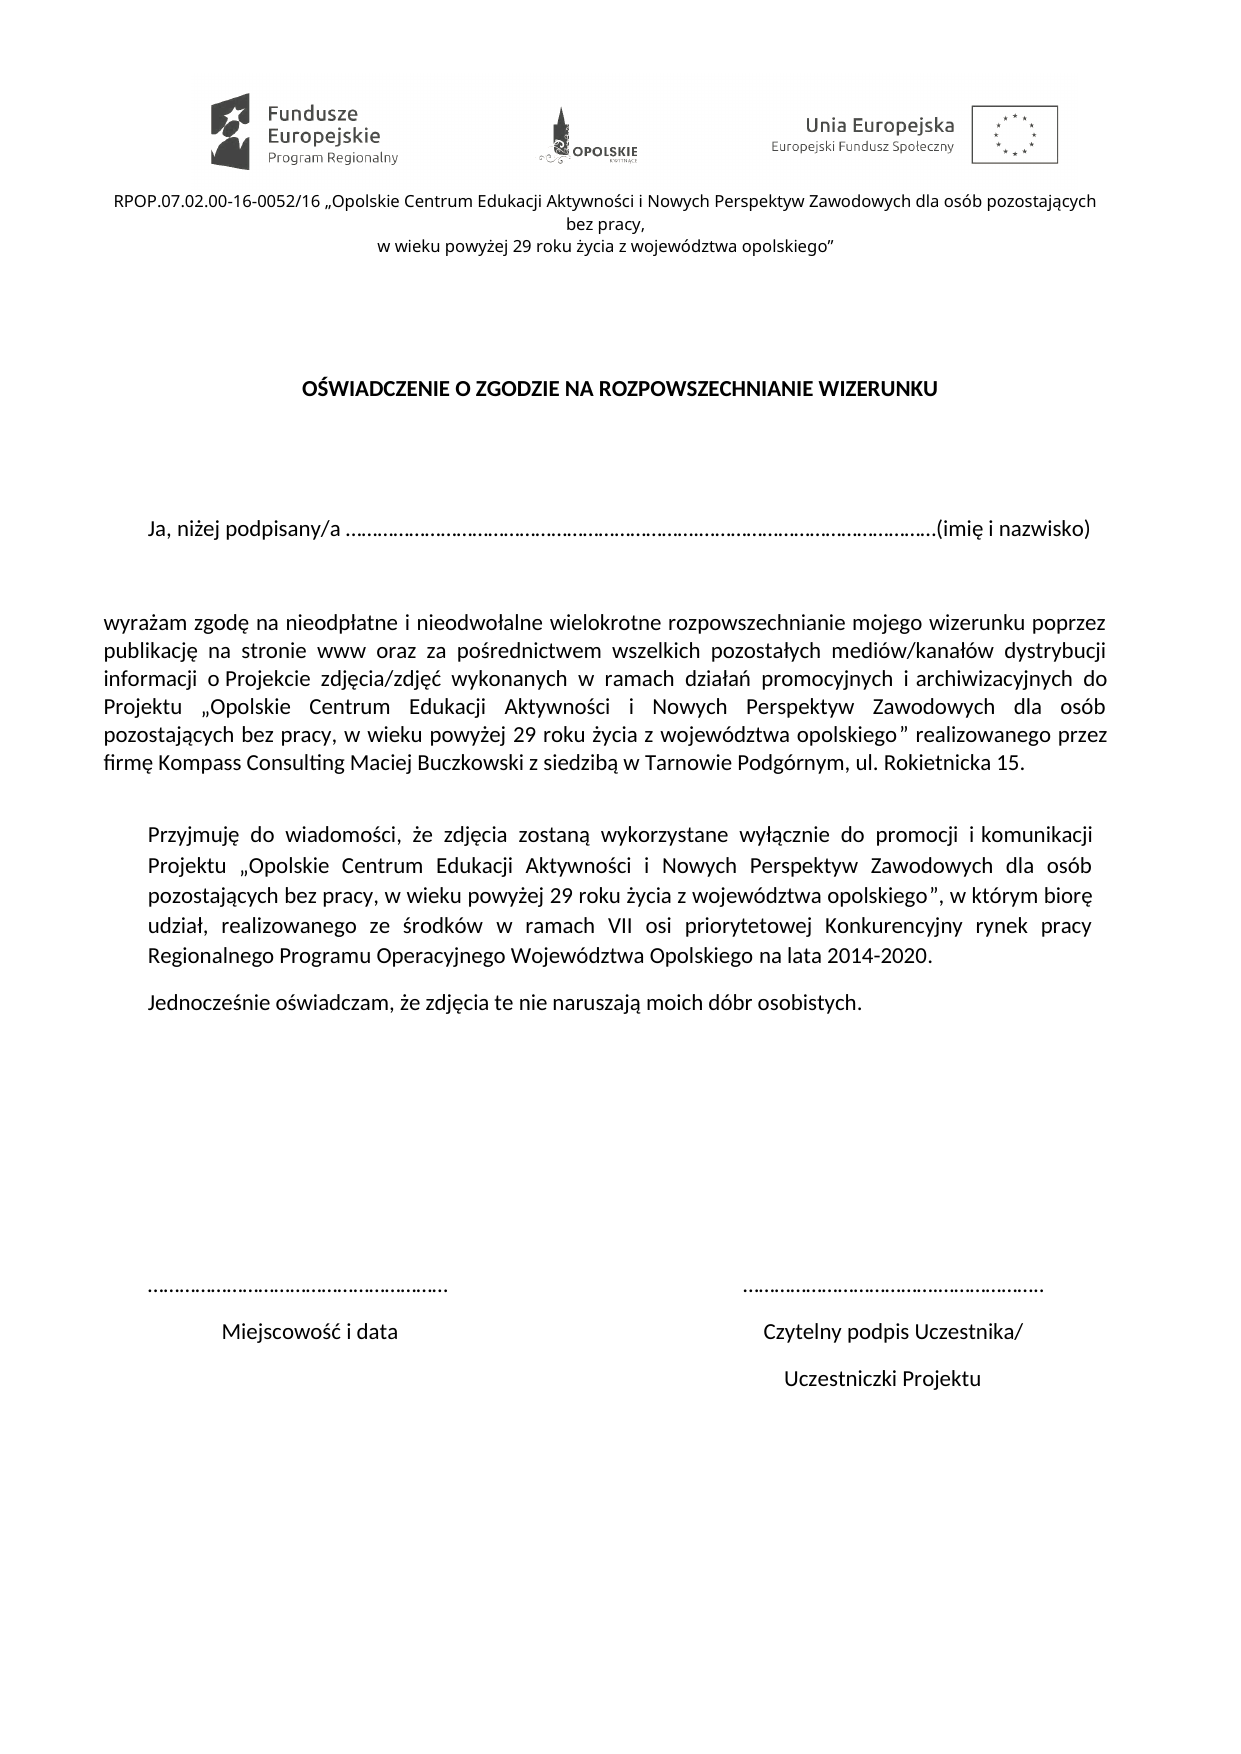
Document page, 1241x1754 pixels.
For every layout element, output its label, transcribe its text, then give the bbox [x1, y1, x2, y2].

text OŚWIADCZENIE O ZGODZIE NA ROZPOWSZECHNIANIE WIZERUNKU [148, 374, 1093, 402]
text Miejscowość i data Czytelny podpis Uczestnika/ [148, 1317, 1093, 1345]
text Ja, niżej podpisany/a ………………………………………………………….………………………………………(imię i nazwisko) [148, 514, 1093, 542]
text Przyjmuję do wiadomości, że zdjęcia zostaną wykorzystane wyłącznie do promocji i komunikacji Projektu „Opolskie Centrum Edukacji Aktywności i Nowych Perspektyw Zawodowych dla osób pozostających bez pracy, w wieku powyżej 29 roku życia z województwa opolskiego”, w którym biorę udział, realizowanego ze środków w ramach VII osi priorytetowej Konkurencyjny rynek pracy Regionalnego Programu Operacyjnego Województwa Opolskiego na lata 2014-2020. [148, 821, 1093, 969]
text Jednocześnie oświadczam, że zdjęcia te nie naruszają moich dóbr osobistych. [148, 988, 1093, 1016]
text ………………………………………………… ……………………………….……………….. [148, 1270, 1093, 1298]
picture [191, 73, 1078, 190]
text wyrażam zgodę na nieodpłatne i nieodwołalne wielokrotne rozpowszechnianie mojego wizerunku poprzez publikację na stronie www oraz za pośrednictwem wszelkich pozostałych mediów/kanałów dystrybucji informacji o Projekcie zdjęcia/zdjęć wykonanych w ramach działań promocyjnych i archiwizacyjnych do Projektu „Opolskie Centrum Edukacji Aktywności i Nowych Perspektyw Zawodowych dla osób pozostających bez pracy, w wieku powyżej 29 roku życia z województwa opolskiego” realizowanego przez firmę Kompass Consulting Maciej Buczkowski z siedzibą w Tarnowie Podgórnym, ul. Rokietnicka 15. [103, 608, 1107, 776]
text Uczestniczki Projektu [738, 1364, 1093, 1392]
